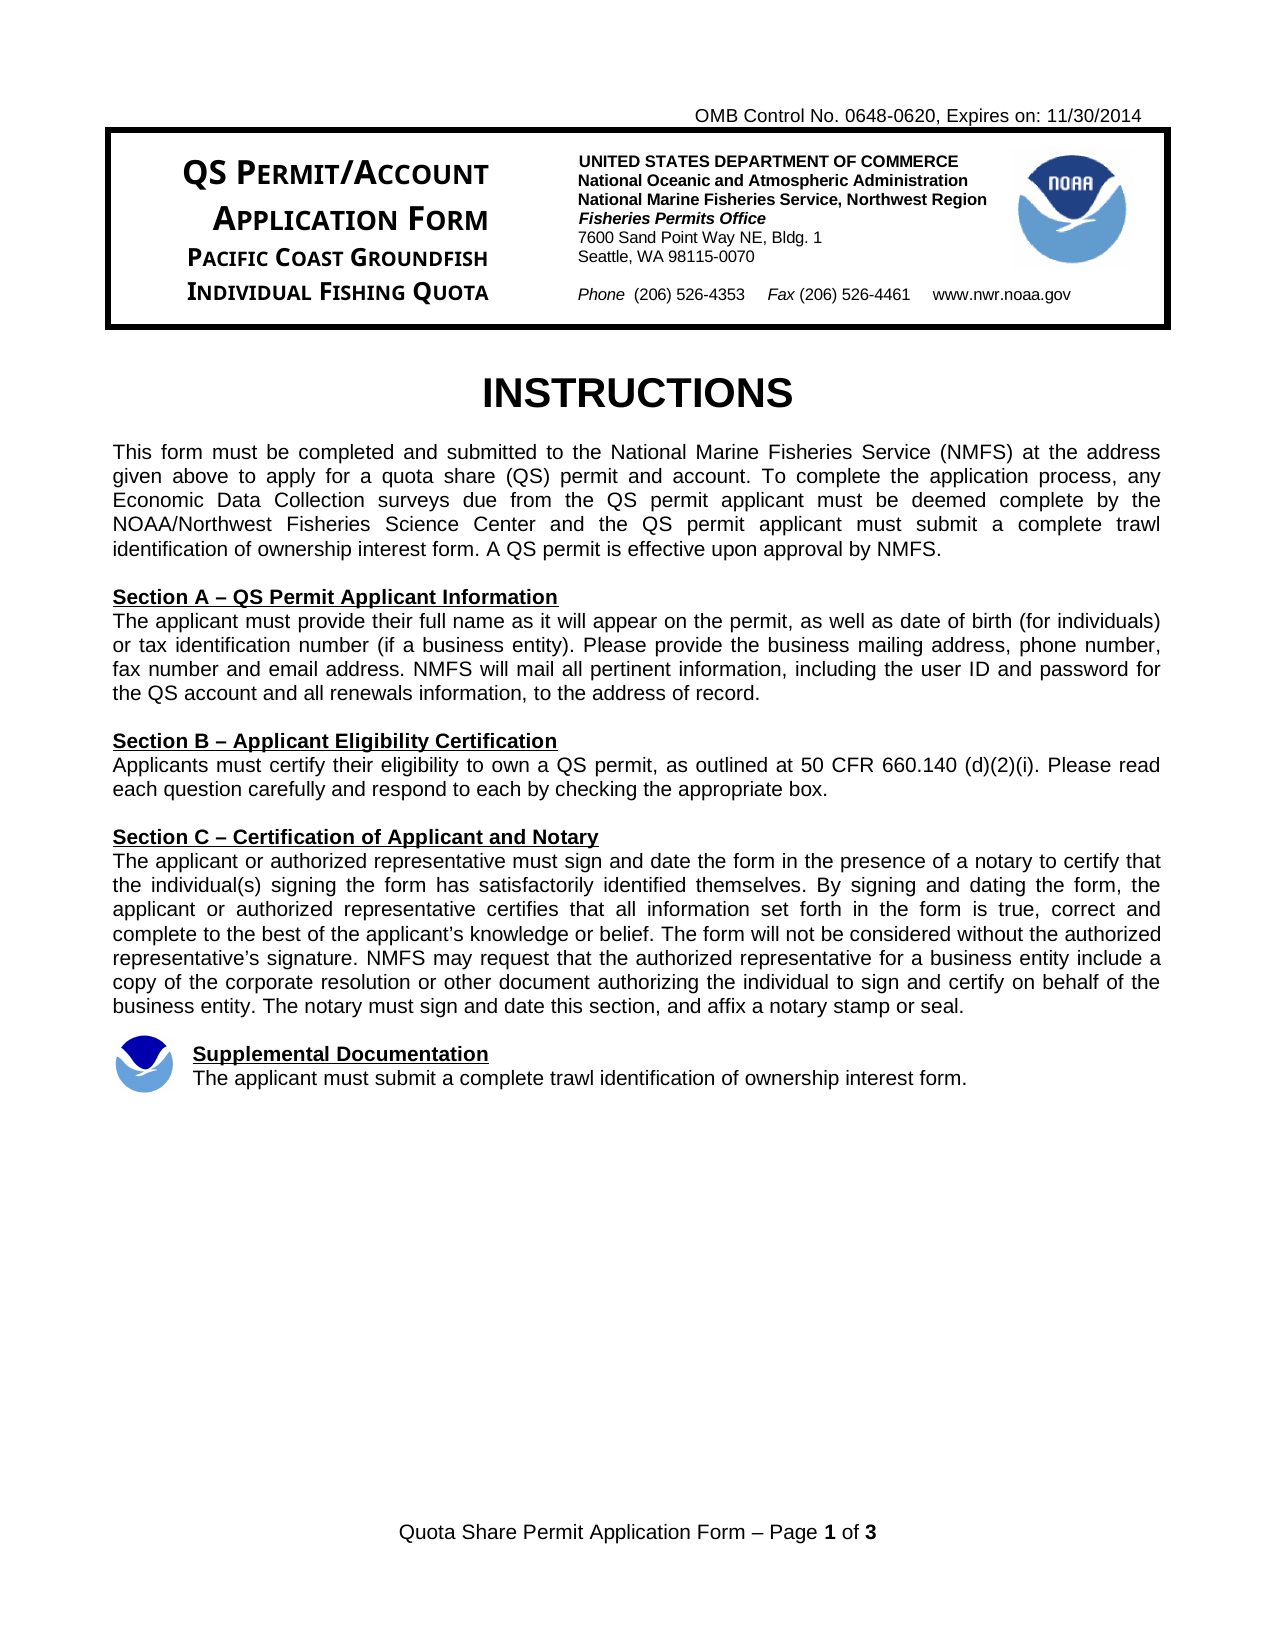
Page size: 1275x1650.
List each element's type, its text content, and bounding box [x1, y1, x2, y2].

text Applicants must certify their eligibility to own a QS permit, as outlined at 50 CFR 660.140 (d)(2)(i). Please read each question carefully and respond to each by checking the appropriate box. [112, 753, 1162, 801]
text The applicant must provide their full name as it will appear on the permit, as well as date of birth (for individuals) or tax identification number (if a business entity). Please provide the business mailing address, phone number, fax number and email address. NMFS will mail all pertinent information, including the user ID and password for the QS account and all renewals information, to the address of record. [112, 609, 1162, 705]
text OMB Control No. 0648-0620, Expires on: 11/30/2014 [112, 105, 1162, 127]
text The applicant must submit a complete trawl identification of ownership interest form. [112, 1066, 1162, 1090]
text This form must be completed and submitted to the National Marine Fisheries Service (NMFS) at the address given above to apply for a quota share (QS) permit and account. To complete the application process, any Economic Data Collection surveys due from the QS permit applicant must be deemed complete by the NOAA/Northwest Fisheries Science Center and the QS permit applicant must submit a complete trawl identification of ownership interest form. A QS permit is effective upon approval by NMFS. [112, 440, 1162, 561]
text Section B – Applicant Eligibility Certification [112, 729, 1162, 753]
table_header UNITED STATES DEPARTMENT OF COMMERCE National Oceanic and Atmospheric Administration National Marine Fisheries Service, Northwest Region Fisheries Permits Office 7600 Sand Point Way NE, Bldg. 1 Seattle, WA 98115-0070 Phone (206) 526-4353 Fax (206) 526-4461 www.nwr.noaa.gov [550, 133, 1164, 323]
picture [1011, 148, 1133, 270]
text The applicant or authorized representative must sign and date the form in the presence of a notary to certify that the individual(s) signing the form has satisfactorily identified themselves. By signing and dating the form, the applicant or authorized representative certifies that all information set forth in the form is true, correct and complete to the best of the applicant’s knowledge or belief. The form will not be considered without the authorized representative’s signature. NMFS may request that the authorized representative for a business entity include a copy of the corporate resolution or other document authorizing the individual to sign and certify on behalf of the business entity. The notary must sign and date this section, and affix a notary stamp or seal. [112, 849, 1162, 1018]
text Section A – QS Permit Applicant Information [112, 584, 1162, 609]
text Section C – Certification of Applicant and Notary [112, 825, 1162, 849]
text INSTRUCTIONS [112, 368, 1162, 416]
table_header QS Permit/Account Application Form Pacific Coast Groundfish Individual Fishing Quota [111, 133, 549, 323]
picture [115, 1035, 174, 1042]
text Supplemental Documentation [112, 1042, 1162, 1066]
